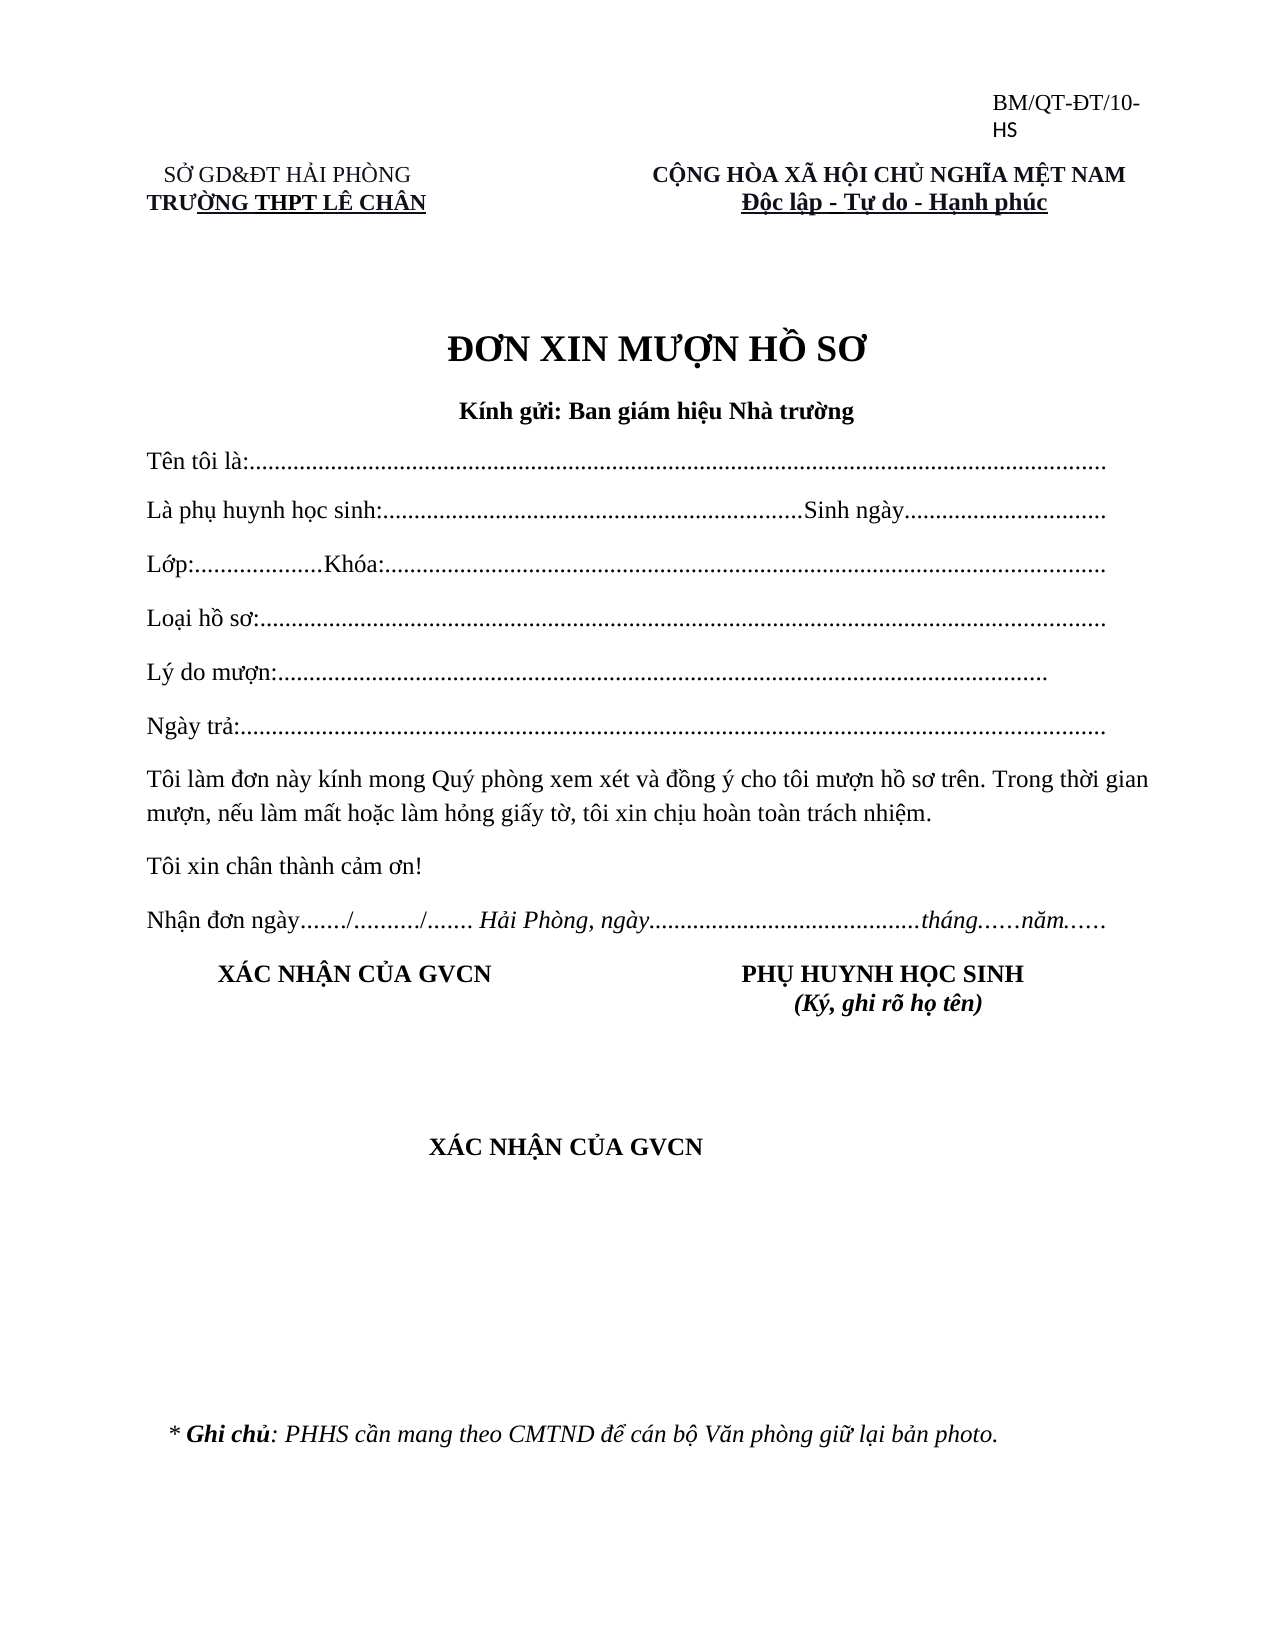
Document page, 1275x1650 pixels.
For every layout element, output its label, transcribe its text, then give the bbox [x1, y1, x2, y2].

text Ngày trả: [146, 711, 1167, 739]
text Tôi làm đơn này kính mong Quý phòng xem xét và đồng ý cho tôi mượn hồ sơ trên. Trong thời gian mượn, nếu làm mất hoặc làm hỏng giấy tờ, tôi xin chịu hoàn toàn trách nhiệm. [146, 764, 1167, 826]
text Lớp: Khóa: [146, 549, 1167, 578]
text (Ký, ghi rõ họ tên) [146, 988, 985, 1017]
text Kính gửi: Ban giám hiệu Nhà trường [146, 396, 1167, 425]
text Tôi xin chân thành cảm ơn! [146, 851, 1167, 880]
text * Ghi chủ: PHHS cần mang theo CMTND để cán bộ Văn phòng giữ lại bản photo. [146, 1419, 1167, 1448]
text XÁC NHẬN CỦA GVCN PHỤ HUYNH HỌC SINH [146, 959, 1167, 988]
text Tên tôi là: [146, 446, 1167, 474]
subtitle ĐƠN XIN MƯỢN HỒ SƠ [146, 326, 1167, 369]
text Lý do mượn: [146, 657, 1167, 686]
text XÁC NHẬN CỦA GVCN [146, 1132, 985, 1160]
text Nhận đơn ngày / / Hải Phòng, ngày tháng năm [146, 905, 1167, 934]
text Là phụ huynh học sinh: Sinh ngày [146, 495, 1167, 524]
text Loại hồ sơ: [146, 603, 1167, 632]
text SỞ GD&ĐT HẢI PHÒNG CỘNG HÒA XÃ HỘI CHỦ NGHĨA MỆT NAM [146, 161, 1167, 187]
text TRƯỜNG THPT LÊ CHÂN Độc lập - Tự do - Hạnh phúc [146, 187, 1167, 216]
